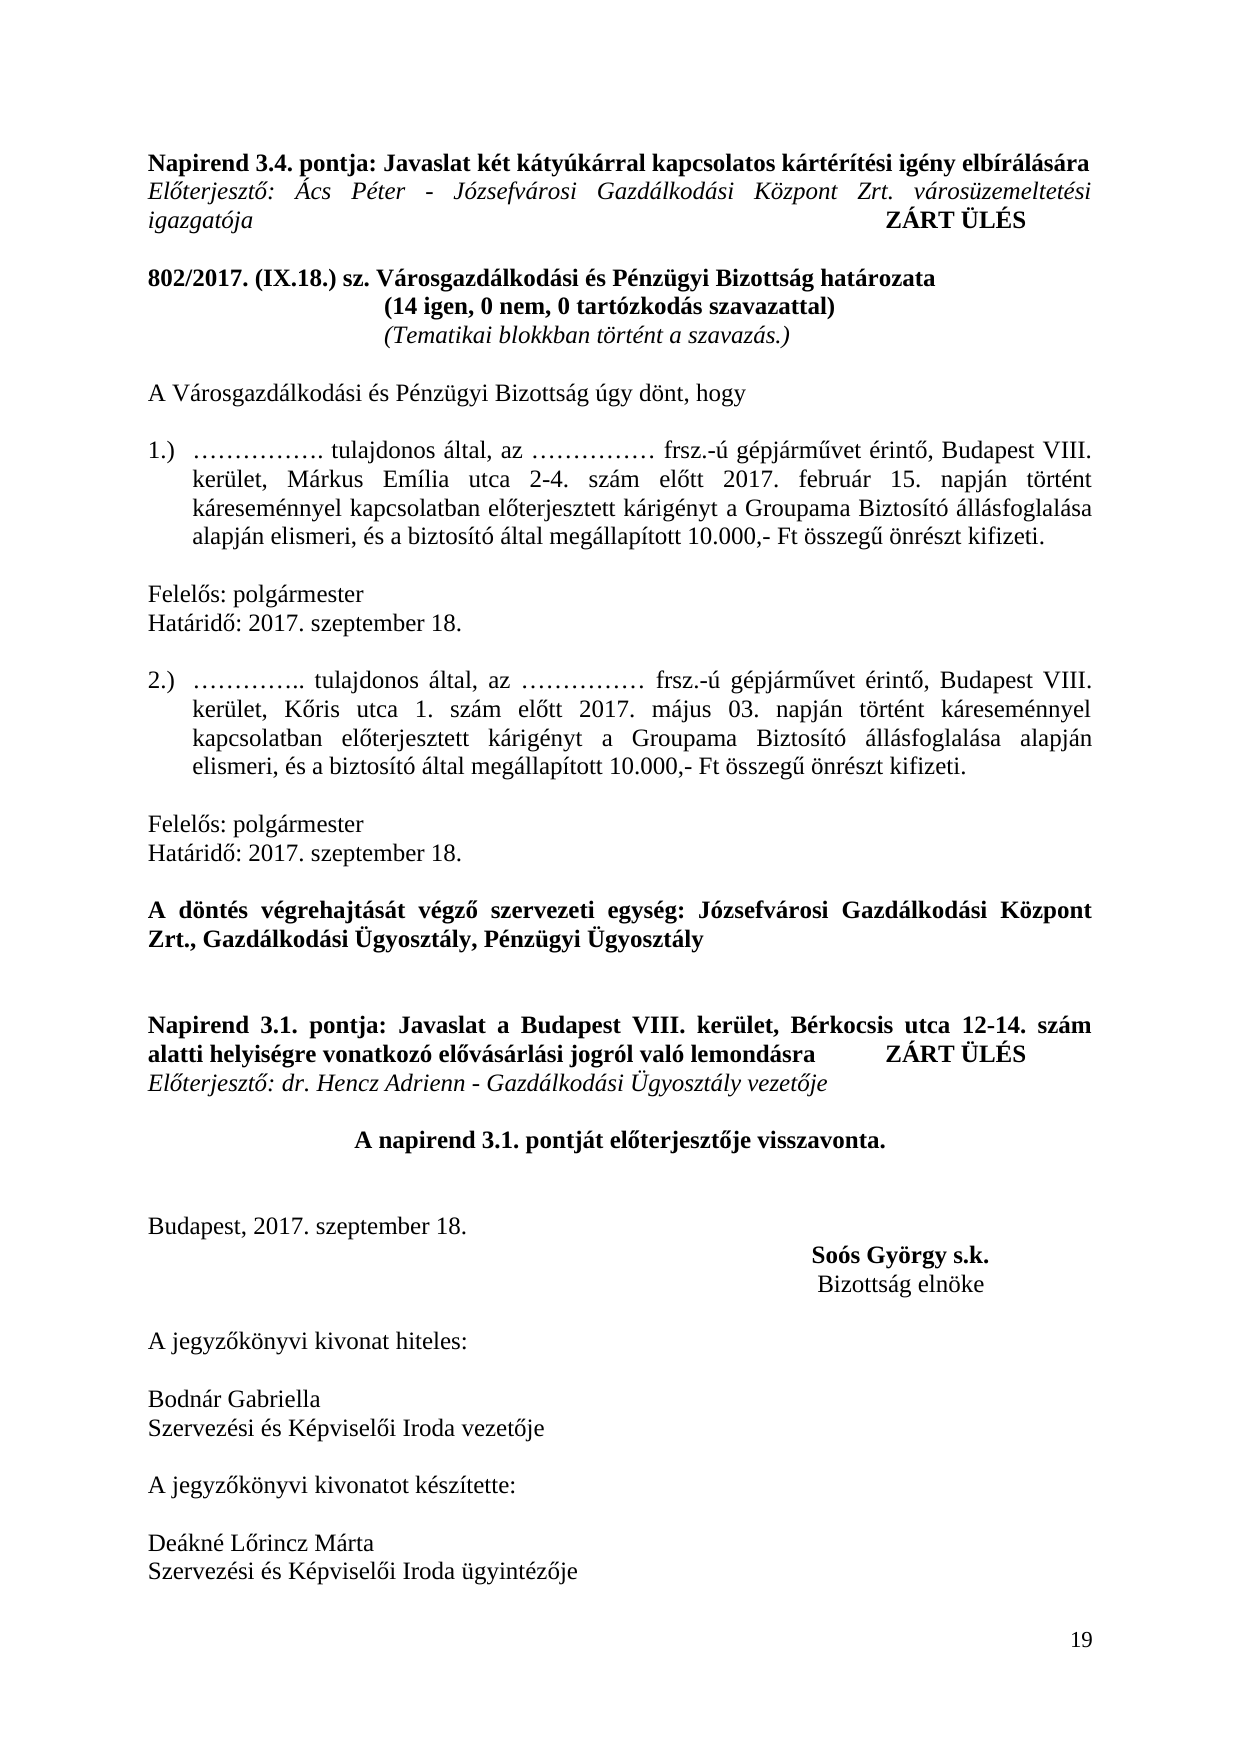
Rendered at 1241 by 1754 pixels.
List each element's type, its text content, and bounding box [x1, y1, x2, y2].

text Határidő: 2017. szeptember 18. [148, 838, 1093, 866]
text A jegyzőkönyvi kivonat hiteles: [148, 1326, 1093, 1355]
text Szervezési és Képviselői Iroda ügyintézője [148, 1556, 1093, 1585]
text A jegyzőkönyvi kivonatot készítette: [148, 1470, 1093, 1499]
text Napirend 3.4. pontja: Javaslat két kátyúkárral kapcsolatos kártérítési igény elbírálására [148, 148, 1093, 176]
text Napirend 3.1. pontja: Javaslat a Budapest VIII. kerület, Bérkocsis utca 12-14. szám alatti helyiségre vonatkozó elővásárlási jogról való lemondásra ZÁRT ÜLÉS [148, 1010, 1093, 1068]
text A napirend 3.1. pontját előterjesztője visszavonta. [148, 1125, 1093, 1154]
text Felelős: polgármester [148, 809, 1093, 838]
text Határidő: 2017. szeptember 18. [148, 608, 1093, 636]
text Budapest, 2017. szeptember 18. [148, 1211, 1093, 1240]
text Bizottság elnöke [148, 1269, 1093, 1298]
text 802/2017. (IX.18.) sz. Városgazdálkodási és Pénzügyi Bizottság határozata [148, 263, 1093, 291]
text (14 igen, 0 nem, 0 tartózkodás szavazattal) [384, 291, 1093, 320]
list ………….. tulajdonos által, az …………… frsz.-ú gépjárművet érintő, Budapest VIII. kerület, Kőris utca 1. szám előtt 2017. május 03. napján történt káreseménnyel kapcsolatban előterjesztett kárigényt a Groupama Biztosító állásfoglalása alapján elismeri, és a biztosító által megállapított 10.000,- Ft összegű önrészt kifizeti. [148, 665, 1093, 780]
list ……………. tulajdonos által, az …………… frsz.-ú gépjárművet érintő, Budapest VIII. kerület, Márkus Emília utca 2-4. szám előtt 2017. február 15. napján történt káreseménnyel kapcsolatban előterjesztett kárigényt a Groupama Biztosító állásfoglalása alapján elismeri, és a biztosító által megállapított 10.000,- Ft összegű önrészt kifizeti. [148, 435, 1093, 550]
text A döntés végrehajtását végző szervezeti egység: Józsefvárosi Gazdálkodási Központ Zrt., Gazdálkodási Ügyosztály, Pénzügyi Ügyosztály [148, 895, 1093, 953]
text (Tematikai blokkban történt a szavazás.) [384, 320, 1093, 349]
text Előterjesztő: dr. Hencz Adrienn - Gazdálkodási Ügyosztály vezetője [148, 1068, 1093, 1096]
text Deákné Lőrincz Márta [148, 1528, 1093, 1556]
text Előterjesztő: Ács Péter - Józsefvárosi Gazdálkodási Központ Zrt. városüzemeltetési igazgatója ZÁRT ÜLÉS [148, 176, 1093, 234]
text A Városgazdálkodási és Pénzügyi Bizottság úgy dönt, hogy [148, 378, 1093, 406]
text Soós György s.k. [148, 1240, 1093, 1269]
text Szervezési és Képviselői Iroda vezetője [148, 1413, 1093, 1441]
text Bodnár Gabriella [148, 1384, 1093, 1413]
text Felelős: polgármester [148, 579, 1093, 608]
